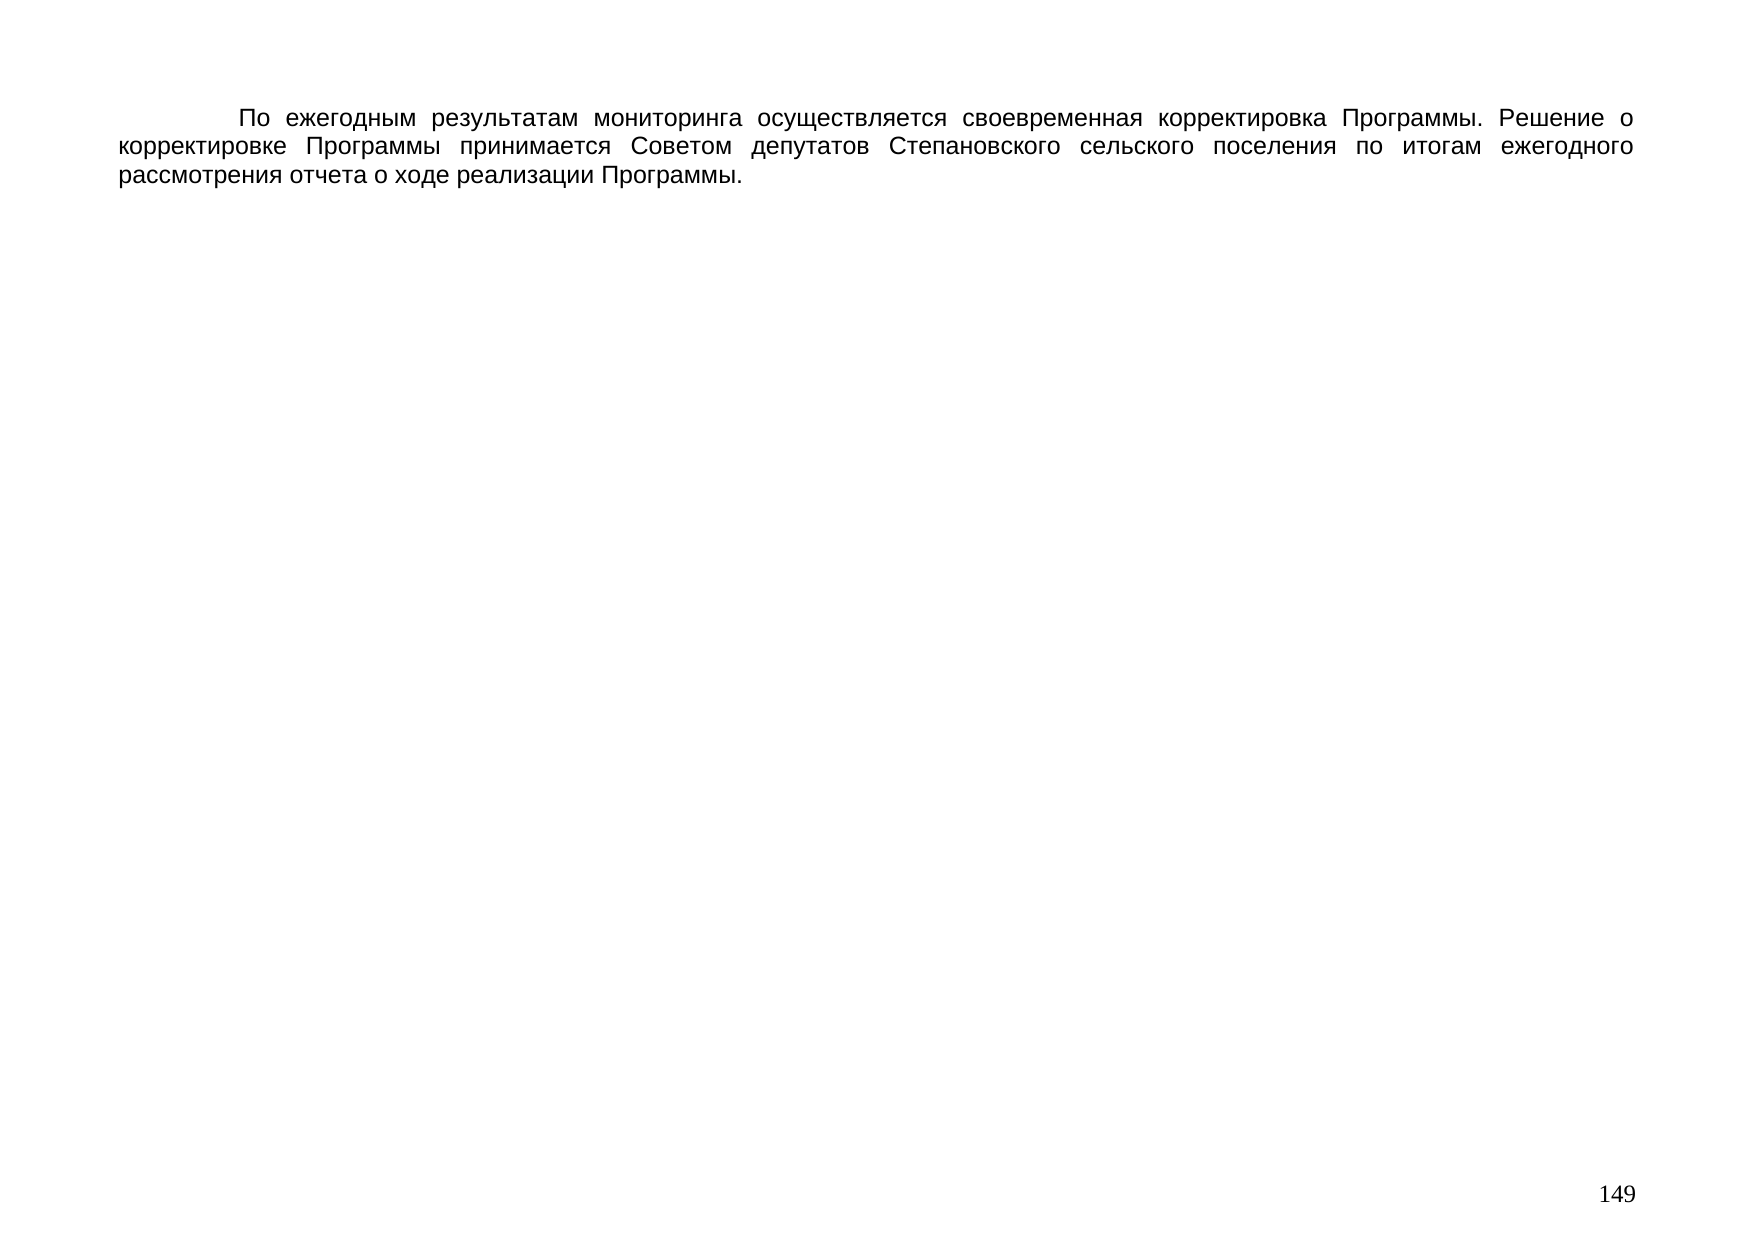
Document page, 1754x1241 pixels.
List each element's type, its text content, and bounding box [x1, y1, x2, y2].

text По ежегодным результатам мониторинга осуществляется своевременная корректировка Программы. Решение о корректировке Программы принимается Советом депутатов Степановского сельского поселения по итогам ежегодного рассмотрения отчета о ходе реализации Программы. [118, 103, 1636, 189]
